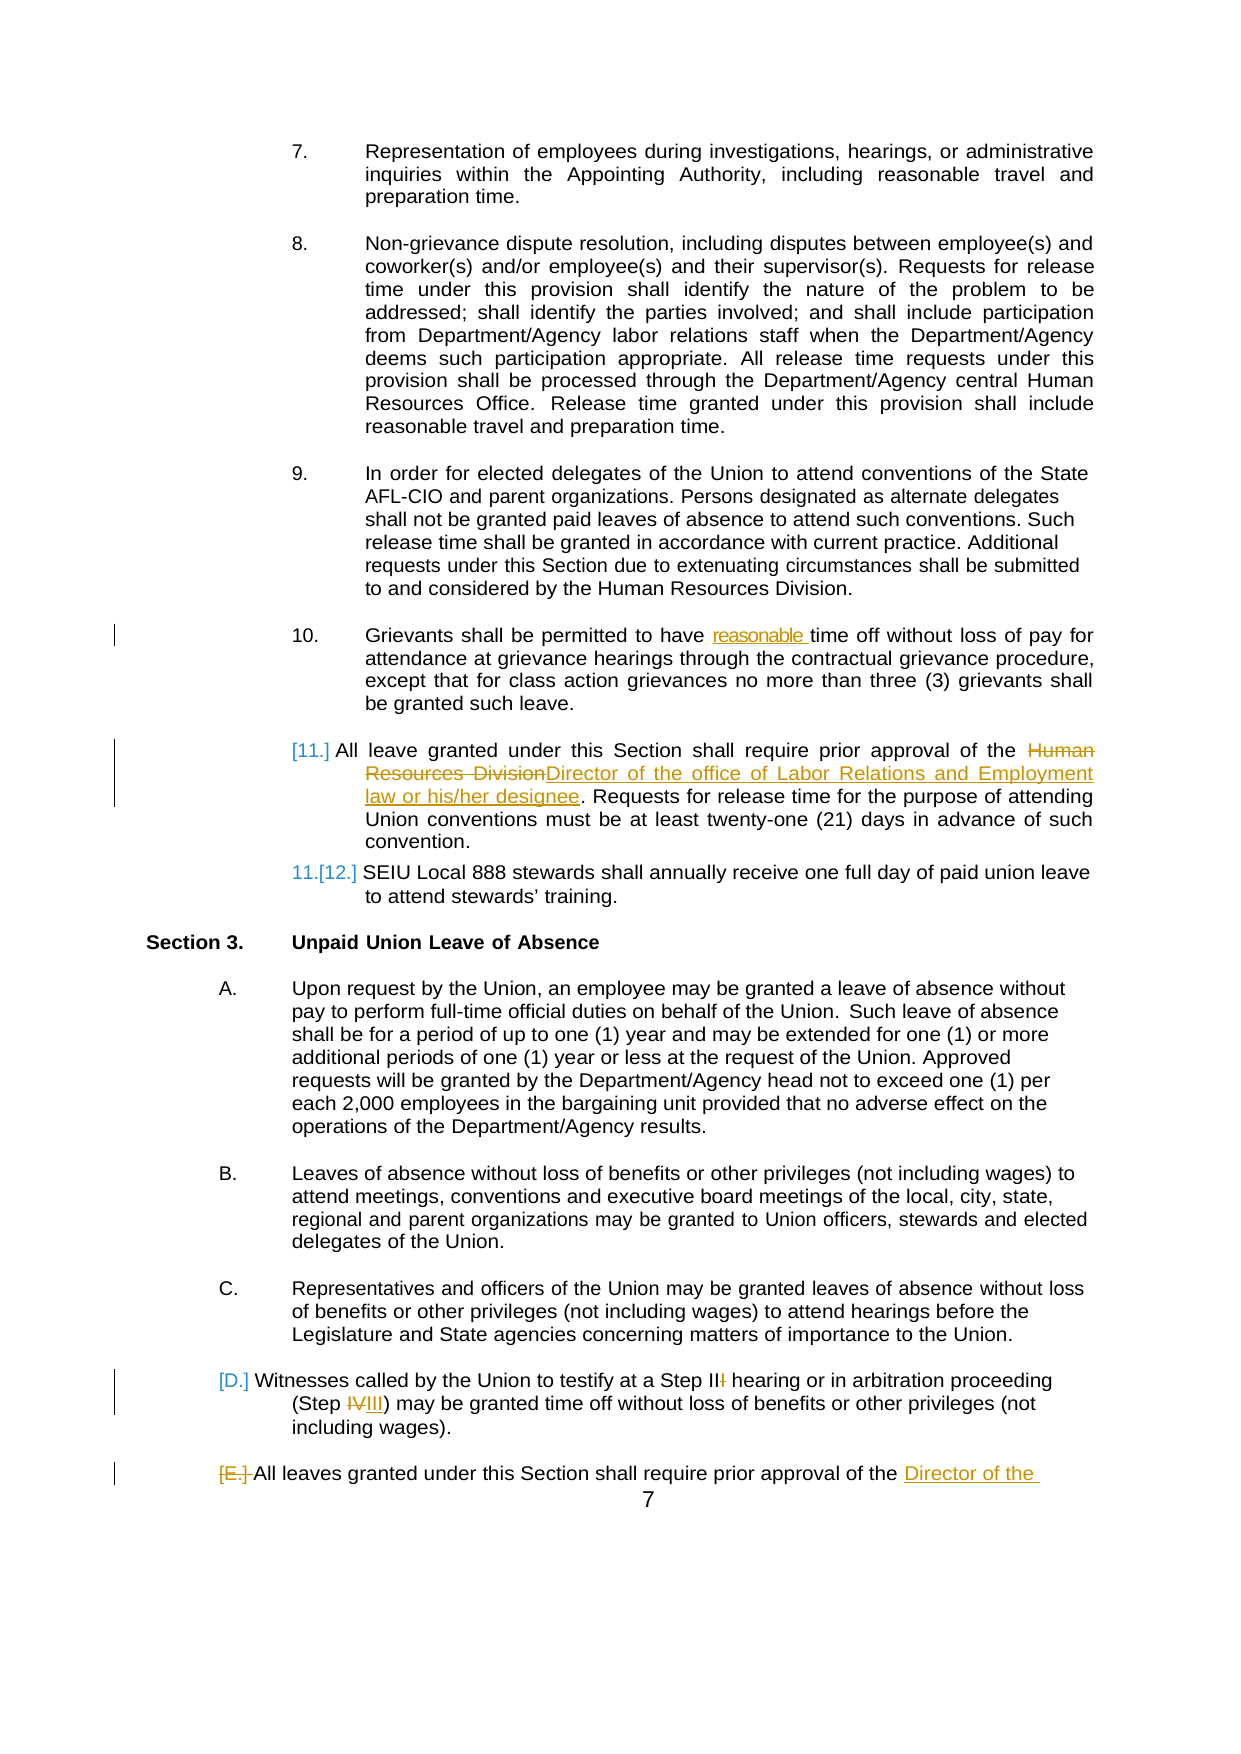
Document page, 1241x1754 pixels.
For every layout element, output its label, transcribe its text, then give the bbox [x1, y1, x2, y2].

list Representatives and officers of the Union may be granted leaves of absence without loss of benefits or other privileges (not including wages) to attend hearings before the Legislature and State agencies concerning matters of importance to the Union. [219, 1277, 1091, 1345]
list Upon request by the Union, an employee may be granted a leave of absence without pay to perform full-time official duties on behalf of the Union. Such leave of absence shall be for a period of up to one (1) year and may be extended for one (1) or more additional periods of one (1) year or less at the request of the Union. Approved requests will be granted by the Department/Agency head not to exceed one (1) per each 2,000 employees in the bargaining unit provided that no adverse effect on the operations of the Department/Agency results. [219, 977, 1091, 1137]
list Representation of employees during investigations, hearings, or administrative inquiries within the Appointing Authority, including reasonable travel and preparation time. [292, 139, 1094, 208]
list All leave granted under this Section shall require prior approval of the . Requests for release time for the purpose of attending Union conventions must be at least twenty-one (21) days in advance of such convention. [292, 739, 1094, 853]
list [219, 1462, 1089, 1484]
subtitle Section 3. Unpaid Union Leave of Absence [146, 931, 1167, 954]
list In order for elected delegates of the Union to attend conventions of the State AFL-CIO and parent organizations. Persons designated as alternate delegates shall not be granted paid leaves of absence to attend such conventions. Such release time shall be granted in accordance with current practice. Additional requests under this Section due to extenuating circumstances shall be submitted to and considered by the Human Resources Division. [292, 462, 1094, 599]
list Leaves of absence without loss of benefits or other privileges (not including wages) to attend meetings, conventions and executive board meetings of the local, city, state, regional and parent organizations may be granted to Union officers, stewards and elected delegates of the Union. [219, 1162, 1094, 1253]
list Non-grievance dispute resolution, including disputes between employee(s) and coworker(s) and/or employee(s) and their supervisor(s). Requests for release time under this provision shall identify the nature of the problem to be addressed; shall identify the parties involved; and shall include participation from Department/Agency labor relations staff when the Department/Agency deems such participation appropriate. All release time requests under this provision shall be processed through the Department/Agency central Human Resources Office. Release time granted under this provision shall include reasonable travel and preparation time. [292, 232, 1095, 438]
list Witnesses called by the Union to testify at a Step II hearing or in arbitration proceeding (Step ) may be granted time off without loss of benefits or other privileges (not including wages). [219, 1369, 1094, 1438]
list Grievants shall be permitted to have time off without loss of pay for attendance at grievance hearings through the contractual grievance procedure, except that for class action grievances no more than three (3) grievants shall be granted such leave. [292, 623, 1094, 715]
list SEIU Local 888 stewards shall annually receive one full day of paid union leave to attend stewards’ training. [292, 861, 1094, 907]
